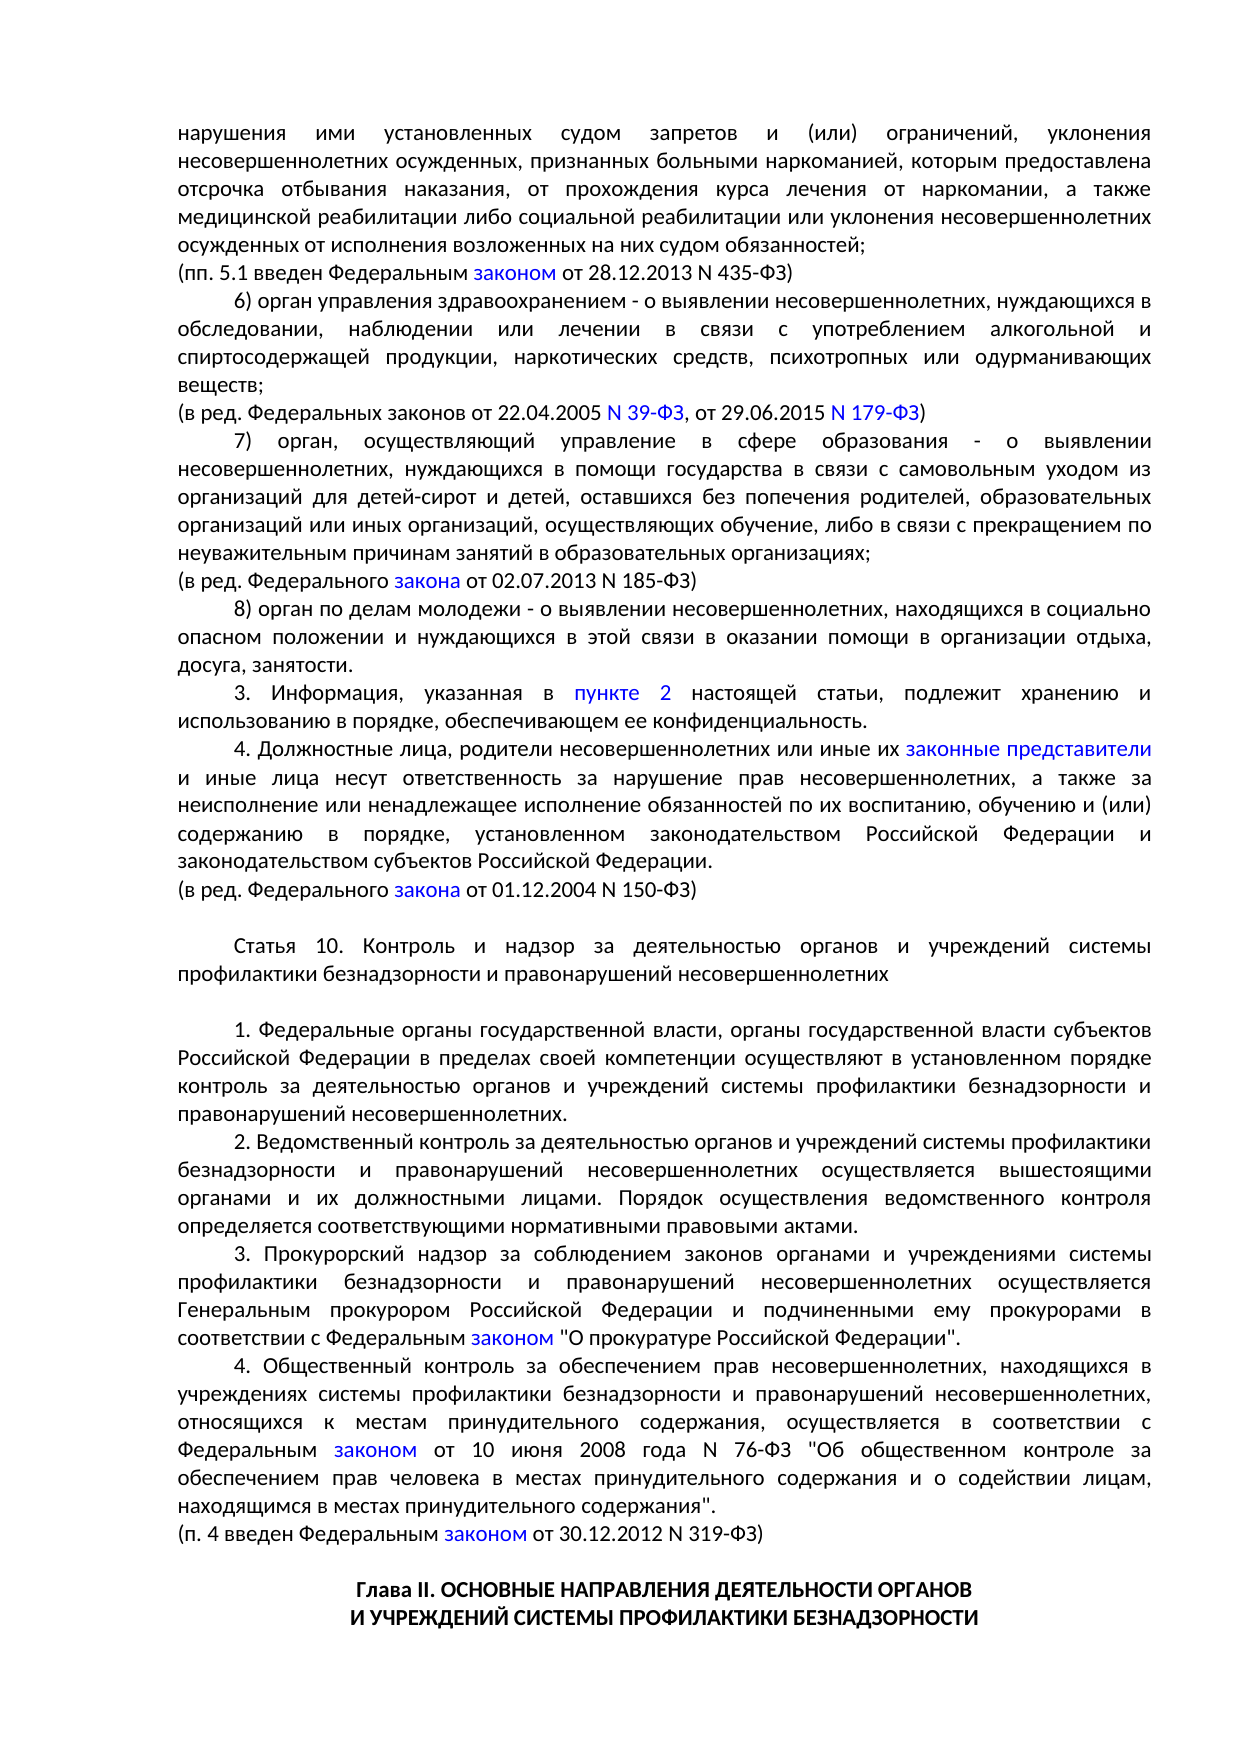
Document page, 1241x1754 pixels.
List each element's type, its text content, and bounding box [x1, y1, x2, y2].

title Глава II. ОСНОВНЫЕ НАПРАВЛЕНИЯ ДЕЯТЕЛЬНОСТИ ОРГАНОВ [177, 1575, 1152, 1603]
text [177, 118, 1152, 258]
text 2. Ведомственный контроль за деятельностью органов и учреждений системы профилактики безнадзорности и правонарушений несовершеннолетних осуществляется вышестоящими органами и их должностными лицами. Порядок осуществления ведомственного контроля определяется соответствующими нормативными правовыми актами. [177, 1127, 1152, 1239]
text 3. Прокурорский надзор за соблюдением законов органами и учреждениями системы профилактики безнадзорности и правонарушений несовершеннолетних осуществляется Генеральным прокурором Российской Федерации и подчиненными ему прокурорами в соответствии с Федеральным законом "О прокуратуре Российской Федерации". [177, 1239, 1152, 1351]
text (пп. 5.1 введен Федеральным законом от 28.12.2013 N 435-ФЗ) [177, 258, 1152, 286]
text Статья 10. Контроль и надзор за деятельностью органов и учреждений системы профилактики безнадзорности и правонарушений несовершеннолетних [177, 931, 1152, 987]
text 3. Информация, указанная в пункте 2 настоящей статьи, подлежит хранению и использованию в порядке, обеспечивающем ее конфиденциальность. [177, 678, 1152, 734]
text 4. Должностные лица, родители несовершеннолетних или иные их законные представители и иные лица несут ответственность за нарушение прав несовершеннолетних, а также за неисполнение или ненадлежащее исполнение обязанностей по их воспитанию, обучению и (или) содержанию в порядке, установленном законодательством Российской Федерации и законодательством субъектов Российской Федерации. [177, 734, 1152, 875]
text (в ред. Федерального закона от 02.07.2013 N 185-ФЗ) [177, 566, 1152, 594]
title И УЧРЕЖДЕНИЙ СИСТЕМЫ ПРОФИЛАКТИКИ БЕЗНАДЗОРНОСТИ [177, 1603, 1152, 1631]
text (п. 4 введен Федеральным законом от 30.12.2012 N 319-ФЗ) [177, 1519, 1152, 1547]
text 8) орган по делам молодежи - о выявлении несовершеннолетних, находящихся в социально опасном положении и нуждающихся в этой связи в оказании помощи в организации отдыха, досуга, занятости. [177, 594, 1152, 678]
text (в ред. Федеральных законов от 22.04.2005 N 39-ФЗ, от 29.06.2015 N 179-ФЗ) [177, 398, 1152, 426]
text 1. Федеральные органы государственной власти, органы государственной власти субъектов Российской Федерации в пределах своей компетенции осуществляют в установленном порядке контроль за деятельностью органов и учреждений системы профилактики безнадзорности и правонарушений несовершеннолетних. [177, 1015, 1152, 1127]
text 4. Общественный контроль за обеспечением прав несовершеннолетних, находящихся в учреждениях системы профилактики безнадзорности и правонарушений несовершеннолетних, относящихся к местам принудительного содержания, осуществляется в соответствии с Федеральным законом от 10 июня 2008 года N 76-ФЗ "Об общественном контроле за обеспечением прав человека в местах принудительного содержания и о содействии лицам, находящимся в местах принудительного содержания". [177, 1351, 1152, 1519]
text (в ред. Федерального закона от 01.12.2004 N 150-ФЗ) [177, 875, 1152, 903]
text 7) орган, осуществляющий управление в сфере образования - о выявлении несовершеннолетних, нуждающихся в помощи государства в связи с самовольным уходом из организаций для детей-сирот и детей, оставшихся без попечения родителей, образовательных организаций или иных организаций, осуществляющих обучение, либо в связи с прекращением по неуважительным причинам занятий в образовательных организациях; [177, 426, 1152, 566]
text 6) орган управления здравоохранением - о выявлении несовершеннолетних, нуждающихся в обследовании, наблюдении или лечении в связи с употреблением алкогольной и спиртосодержащей продукции, наркотических средств, психотропных или одурманивающих веществ; [177, 286, 1152, 398]
